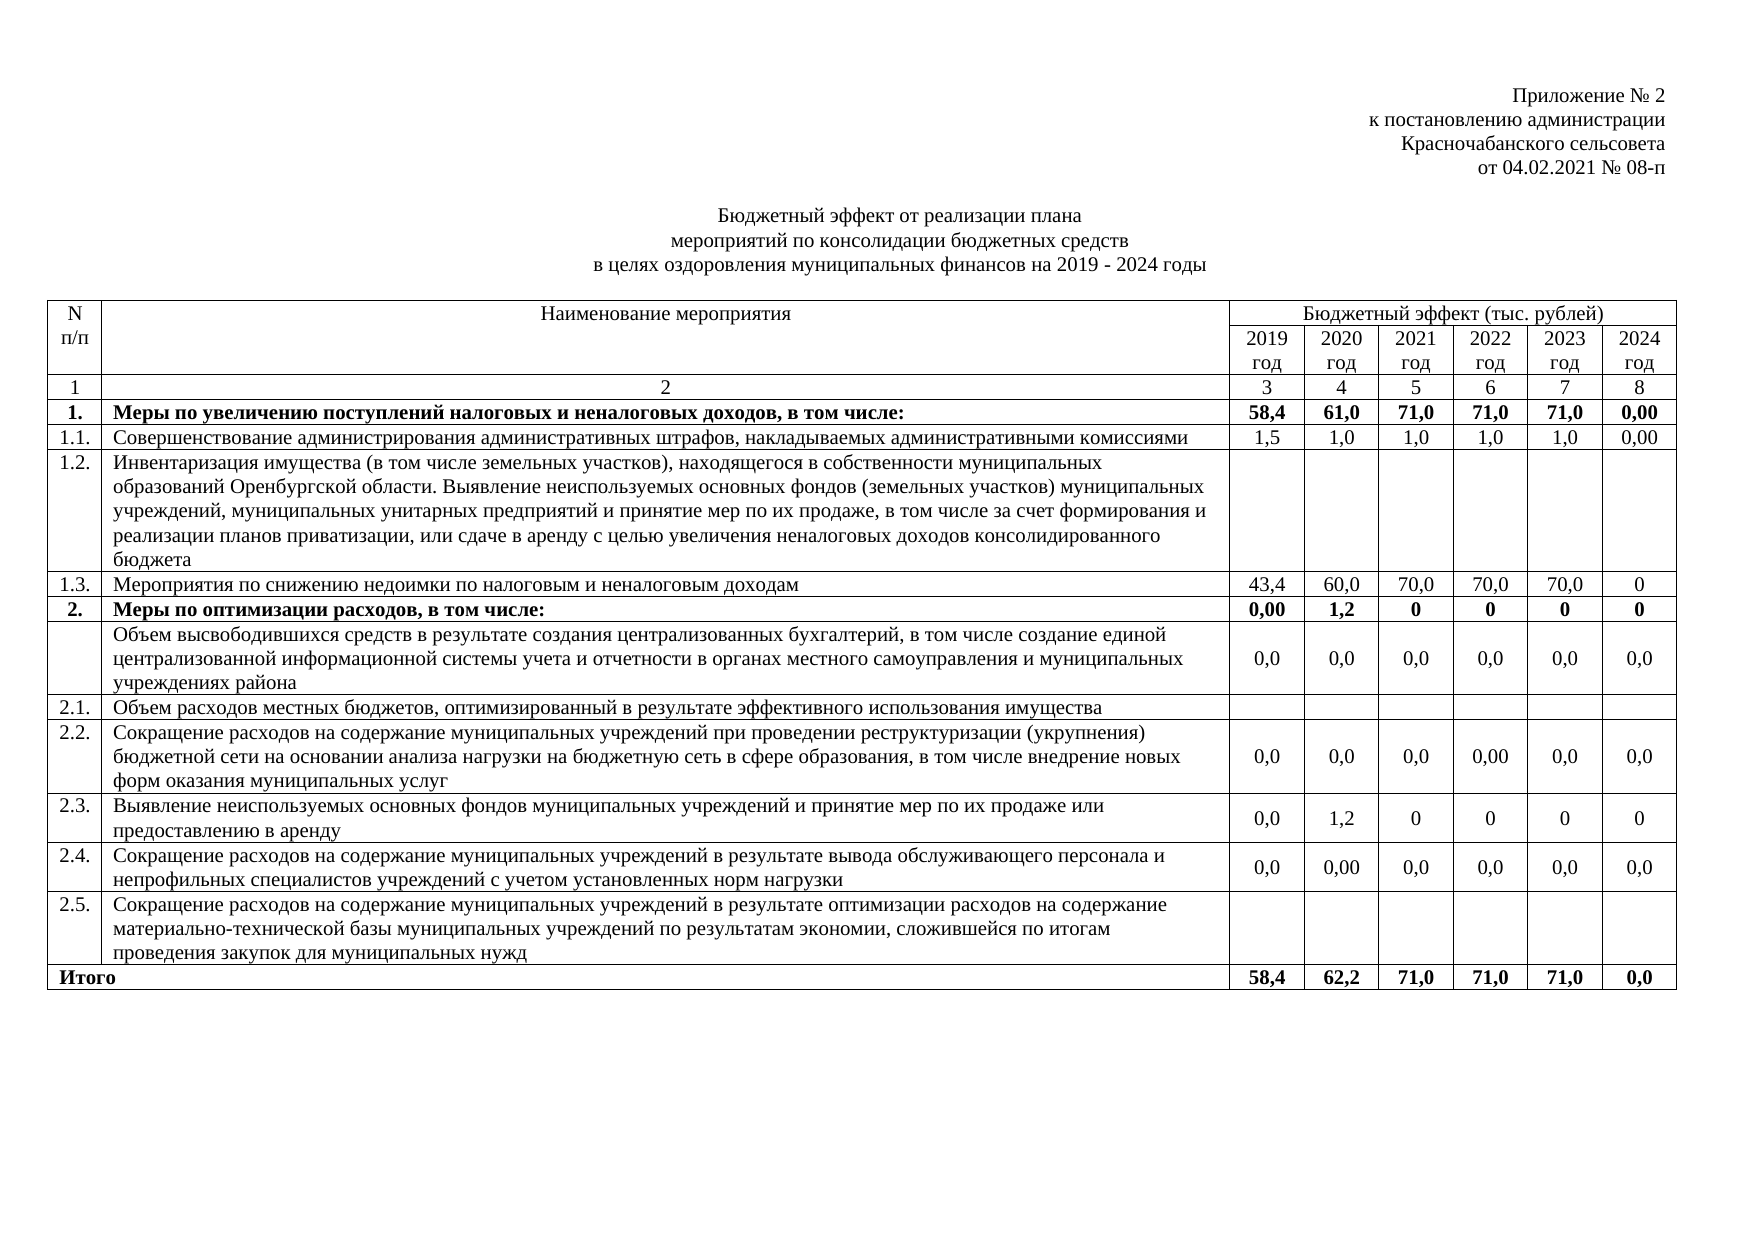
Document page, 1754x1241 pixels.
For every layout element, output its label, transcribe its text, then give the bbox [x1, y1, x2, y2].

table_cell 1,2 [1305, 794, 1378, 842]
table_cell 71,0 [1379, 965, 1453, 989]
table_cell Объем расходов местных бюджетов, оптимизированный в результате эффективного использования имущества [102, 695, 1229, 719]
table_cell 2.2. [48, 720, 101, 792]
table_cell 0 [1454, 597, 1527, 621]
table_cell [1454, 450, 1527, 571]
text к постановлению администрации [59, 107, 1665, 131]
table_header Бюджетный эффект (тыс. рублей) [1230, 301, 1676, 325]
text Бюджетный эффект от реализации плана [59, 203, 1665, 227]
table_cell 0,0 [1379, 843, 1453, 891]
table_cell Сокращение расходов на содержание муниципальных учреждений при проведении реструктуризации (укрупнения) бюджетной сети на основании анализа нагрузки на бюджетную сеть в сфере образования, в том числе внедрение новых форм оказания муниципальных услуг [102, 720, 1229, 792]
table_cell 71,0 [1528, 400, 1602, 424]
table_cell 1,0 [1305, 425, 1378, 449]
table_cell 0,0 [1528, 622, 1602, 694]
table_cell [1528, 450, 1602, 571]
table_cell [1230, 695, 1304, 719]
table_cell 71,0 [1379, 400, 1453, 424]
table_cell Мероприятия по снижению недоимки по налоговым и неналоговым доходам [102, 572, 1229, 596]
table_cell 2024 год [1603, 326, 1676, 374]
table_cell 0,0 [1230, 794, 1304, 842]
table_cell [1603, 695, 1676, 719]
table_cell 1.3. [48, 572, 101, 596]
table_cell 0,0 [1379, 622, 1453, 694]
table_cell 2 [102, 375, 1229, 399]
table_cell 0,00 [1230, 597, 1304, 621]
table_cell 0,0 [1305, 622, 1378, 694]
table_cell Сокращение расходов на содержание муниципальных учреждений в результате вывода обслуживающего персонала и непрофильных специалистов учреждений с учетом установленных норм нагрузки [102, 843, 1229, 891]
text в целях оздоровления муниципальных финансов на 2019 - 2024 годы [59, 252, 1665, 276]
table_cell 5 [1379, 375, 1453, 399]
table_cell 0 [1379, 597, 1453, 621]
table_cell 1. [48, 400, 101, 424]
table_cell 71,0 [1454, 400, 1527, 424]
table_cell 0,0 [1230, 843, 1304, 891]
table_cell 0 [1603, 572, 1676, 596]
table_cell 7 [1528, 375, 1602, 399]
table_cell [1603, 892, 1676, 964]
table_cell [1454, 892, 1527, 964]
table_cell 70,0 [1379, 572, 1453, 596]
text Красночабанского сельсовета [59, 131, 1665, 155]
table_cell 1.1. [48, 425, 101, 449]
table_cell 2.1. [48, 695, 101, 719]
table_cell [1454, 695, 1527, 719]
text от 04.02.2021 № 08-п [59, 155, 1665, 179]
table_cell 2.5. [48, 892, 101, 964]
table_cell 70,0 [1528, 572, 1602, 596]
table_cell 0,0 [1305, 720, 1378, 792]
table_cell 0,00 [1603, 400, 1676, 424]
table_cell Выявление неиспользуемых основных фондов муниципальных учреждений и принятие мер по их продаже или предоставлению в аренду [102, 794, 1229, 842]
table_cell 0,0 [1603, 843, 1676, 891]
table_cell 0,0 [1603, 965, 1676, 989]
table_cell 8 [1603, 375, 1676, 399]
table_cell 1,5 [1230, 425, 1304, 449]
table_cell 0,0 [1230, 622, 1304, 694]
table_cell 2022 год [1454, 326, 1527, 374]
table_cell [1528, 695, 1602, 719]
table_cell 0,00 [1454, 720, 1527, 792]
table_cell 71,0 [1454, 965, 1527, 989]
table_cell 1 [48, 375, 101, 399]
table_cell 58,4 [1230, 965, 1304, 989]
table_cell 2.4. [48, 843, 101, 891]
table_cell 0 [1528, 597, 1602, 621]
table_cell 0 [1379, 794, 1453, 842]
table_cell 0,0 [1528, 720, 1602, 792]
table_cell 0,0 [1528, 843, 1602, 891]
table_cell [1603, 450, 1676, 571]
table_cell 0,00 [1305, 843, 1378, 891]
text мероприятий по консолидации бюджетных средств [59, 227, 1665, 252]
table_cell [1379, 695, 1453, 719]
table_cell 0,0 [1454, 622, 1527, 694]
table_cell [1305, 892, 1378, 964]
table_cell 0,0 [1603, 622, 1676, 694]
table_cell 1,2 [1305, 597, 1378, 621]
table_cell 2020 год [1305, 326, 1378, 374]
table_cell Меры по оптимизации расходов, в том числе: [102, 597, 1229, 621]
table_cell 1.2. [48, 450, 101, 571]
table_cell [1528, 892, 1602, 964]
table_cell Меры по увеличению поступлений налоговых и неналоговых доходов, в том числе: [102, 400, 1229, 424]
table_cell [1305, 450, 1378, 571]
table_cell 1,0 [1379, 425, 1453, 449]
table_cell 1,0 [1454, 425, 1527, 449]
table_cell 0 [1603, 794, 1676, 842]
table_cell 71,0 [1528, 965, 1602, 989]
table_cell 2021 год [1379, 326, 1453, 374]
table_cell 0,0 [1379, 720, 1453, 792]
table_header Наименование мероприятия [102, 301, 1229, 374]
text Приложение № 2 [59, 83, 1665, 107]
table_cell 2. [48, 597, 101, 621]
table_cell 2023 год [1528, 326, 1602, 374]
table_cell [1230, 450, 1304, 571]
table_cell 62,2 [1305, 965, 1378, 989]
table_cell 0,0 [1454, 843, 1527, 891]
table_cell 0 [1603, 597, 1676, 621]
table_cell [1230, 892, 1304, 964]
table_cell 3 [1230, 375, 1304, 399]
table_cell 61,0 [1305, 400, 1378, 424]
table_cell 0,0 [1603, 720, 1676, 792]
table_cell 2.3. [48, 794, 101, 842]
table_cell 0,00 [1603, 425, 1676, 449]
table_cell [1379, 892, 1453, 964]
table_cell 60,0 [1305, 572, 1378, 596]
table_cell 70,0 [1454, 572, 1527, 596]
table_cell Совершенствование администрирования административных штрафов, накладываемых административными комиссиями [102, 425, 1229, 449]
table_cell Объем высвободившихся средств в результате создания централизованных бухгалтерий, в том числе создание единой централизованной информационной системы учета и отчетности в органах местного самоуправления и муниципальных учреждениях района [102, 622, 1229, 694]
table_cell 0 [1528, 794, 1602, 842]
table_cell 0 [1454, 794, 1527, 842]
table_cell Сокращение расходов на содержание муниципальных учреждений в результате оптимизации расходов на содержание материально-технической базы муниципальных учреждений по результатам экономии, сложившейся по итогам проведения закупок для муниципальных нужд [102, 892, 1229, 964]
table_cell Инвентаризация имущества (в том числе земельных участков), находящегося в собственности муниципальных образований Оренбургской области. Выявление неиспользуемых основных фондов (земельных участков) муниципальных учреждений, муниципальных унитарных предприятий и принятие мер по их продаже, в том числе за счет формирования и реализации планов приватизации, или сдаче в аренду с целью увеличения неналоговых доходов консолидированного бюджета [102, 450, 1229, 571]
table_cell 4 [1305, 375, 1378, 399]
table_cell 0,0 [1230, 720, 1304, 792]
table_cell [48, 622, 101, 694]
table_cell [1379, 450, 1453, 571]
table_cell Итого [48, 965, 1229, 989]
table_cell 2019 год [1230, 326, 1304, 374]
table_header N п/п [48, 301, 101, 374]
table_cell 43,4 [1230, 572, 1304, 596]
table_cell [1305, 695, 1378, 719]
table_cell 6 [1454, 375, 1527, 399]
table_cell 58,4 [1230, 400, 1304, 424]
table_cell 1,0 [1528, 425, 1602, 449]
